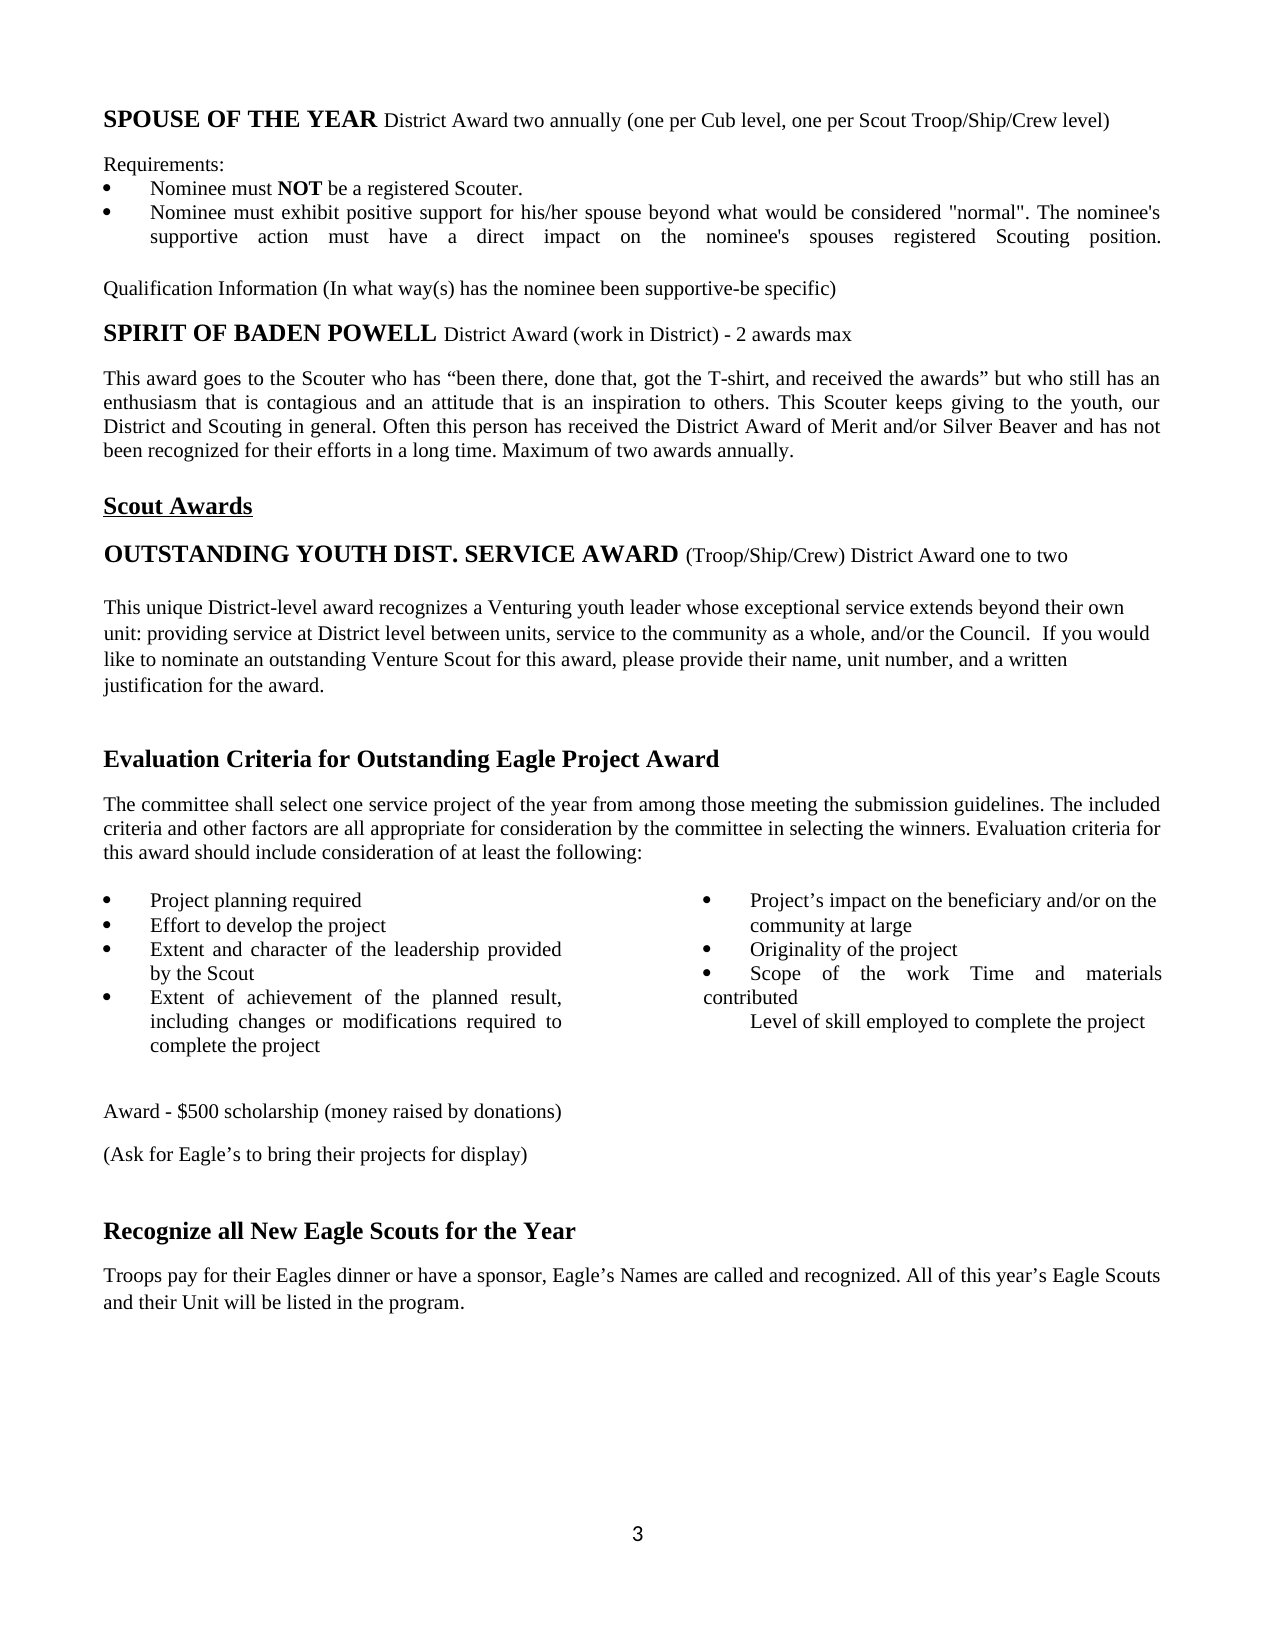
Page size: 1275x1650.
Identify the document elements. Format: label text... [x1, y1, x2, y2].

text Recognize all New Eagle Scouts for the Year [103, 1185, 1162, 1244]
text This award goes to the Scouter who has “been there, done that, got the T-shirt, and received the awards” but who still has an enthusiasm that is contagious and an attitude that is an inspiration to others. This Scouter keeps giving to the youth, our District and Scouting in general. Often this person has received the District Award of Merit and/or Silver Beaver and has not been recognized for their efforts in a long time. Maximum of two awards annually. [103, 366, 1162, 462]
list Effort to develop the project [103, 912, 562, 937]
text Requirements: [103, 151, 1162, 176]
list Originality of the project [703, 937, 1162, 961]
text Qualification Information (In what way(s) has the nominee been supportive-be specific) [103, 276, 1162, 300]
list Level of skill employed to complete the project [750, 1009, 1162, 1033]
text The committee shall select one service project of the year from among those meeting the submission guidelines. The included criteria and other factors are all appropriate for consideration by the committee in selecting the winners. Evaluation criteria for this award should include consideration of at least the following: [103, 792, 1162, 864]
list Project planning required [103, 888, 562, 912]
text Evaluation Criteria for Outstanding Eagle Project Award [103, 744, 1162, 773]
text OUTSTANDING YOUTH DIST. SERVICE AWARD (Troop/Ship/Crew) District Award one to two This unique District-level award recognizes a Venturing youth leader whose exceptional service extends beyond their own unit: providing service at District level between units, service to the community as a whole, and/or the Council. If you would like to nominate an outstanding Venture Scout for this award, please provide their name, unit number, and a written justification for the award. [103, 539, 1162, 697]
text Troops pay for their Eagles dinner or have a sponsor, Eagle’s Names are called and recognized. All of this year’s Eagle Scouts and their Unit will be listed in the program. [103, 1263, 1162, 1315]
text (Ask for Eagle’s to bring their projects for display) [103, 1142, 1162, 1166]
text Scout Awards [103, 491, 1162, 520]
list Nominee must NOT be a registered Scouter. [103, 176, 1162, 199]
list Scope of the work Time and materials contributed [703, 961, 1162, 1009]
list community at large [750, 912, 1162, 937]
list Extent and character of the leadership provided by the Scout [103, 937, 562, 985]
list Project’s impact on the beneficiary and/or on the [703, 888, 1162, 912]
list Extent of achievement of the planned result, including changes or modifications required to complete the project [103, 985, 562, 1057]
text Award - $500 scholarship (money raised by donations) [103, 1099, 1162, 1123]
text SPIRIT OF BADEN POWELL District Award (work in District) - 2 awards max [103, 318, 1162, 347]
text SPOUSE OF THE YEAR District Award two annually (one per Cub level, one per Scout Troop/Ship/Crew level) [103, 104, 1162, 132]
list Nominee must exhibit positive support for his/her spouse beyond what would be considered "normal". The nominee's supportive action must have a direct impact on the nominee's spouses registered Scouting position. [103, 199, 1162, 276]
